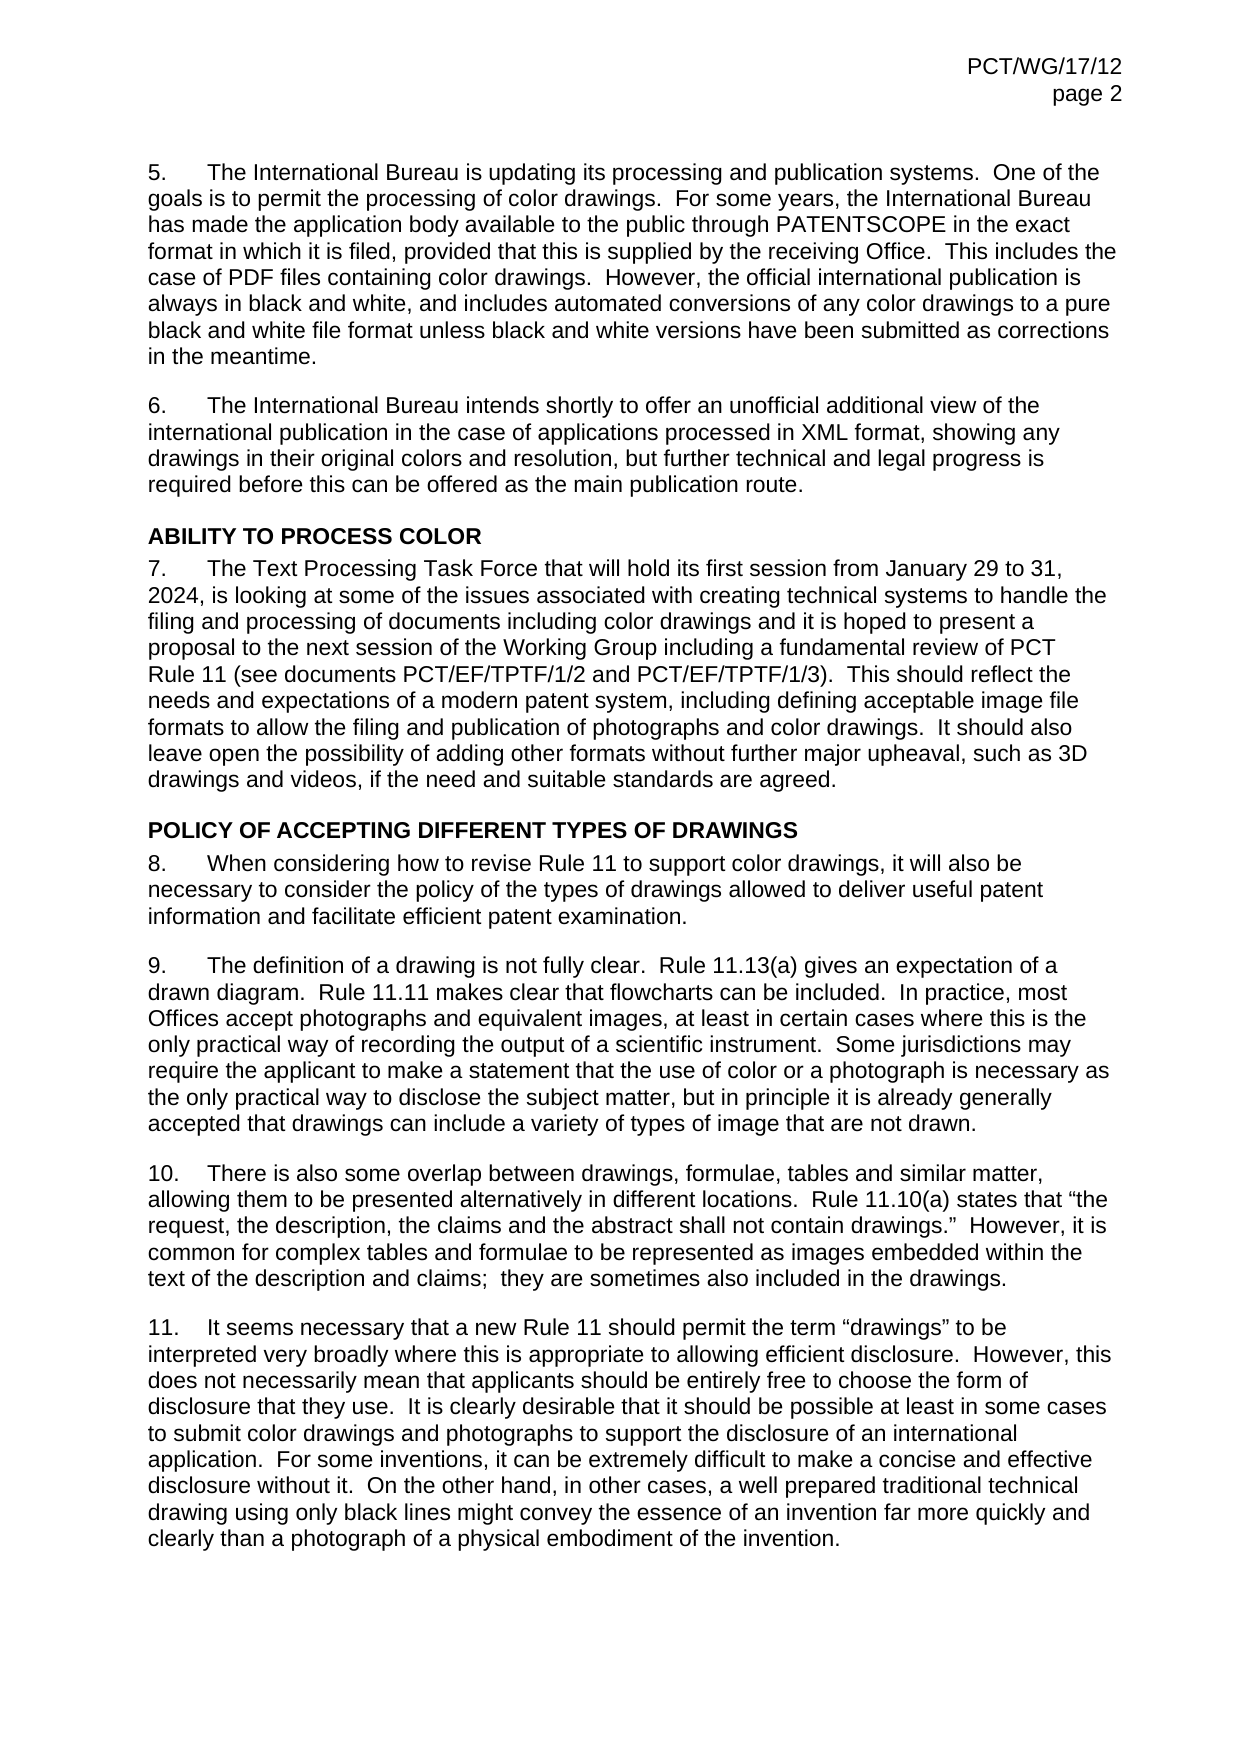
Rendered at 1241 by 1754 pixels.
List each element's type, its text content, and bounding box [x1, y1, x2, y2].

text The Text Processing Task Force that will hold its first session from January 29 to 31, 2024, is looking at some of the issues associated with creating technical systems to handle the filing and processing of documents including color drawings and it is hoped to present a proposal to the next session of the Working Group including a fundamental review of PCT Rule 11 (see documents PCT/EF/TPTF/1/2 and PCT/EF/TPTF/1/3). This should reflect the needs and expectations of a modern patent system, including defining acceptable image file formats to allow the filing and publication of photographs and color drawings. It should also leave open the possibility of adding other formats without further major upheaval, such as 3D drawings and videos, if the need and suitable standards are agreed. [148, 555, 1122, 792]
text The International Bureau intends shortly to offer an unofficial additional view of the international publication in the case of applications processed in XML format, showing any drawings in their original colors and resolution, but further technical and legal progress is required before this can be offered as the main publication route. [148, 392, 1122, 498]
text It seems necessary that a new Rule 11 should permit the term “drawings” to be interpreted very broadly where this is appropriate to allowing efficient disclosure. However, this does not necessarily mean that applicants should be entirely free to choose the form of disclosure that they use. It is clearly desirable that it should be possible at least in some cases to submit color drawings and photographs to support the disclosure of an international application. For some inventions, it can be extremely difficult to make a concise and effective disclosure without it. On the other hand, in other cases, a well prepared traditional technical drawing using only black lines might convey the essence of an invention far more quickly and clearly than a photograph of a physical embodiment of the invention. [148, 1314, 1122, 1551]
text There is also some overlap between drawings, formulae, tables and similar matter, allowing them to be presented alternatively in different locations. Rule 11.10(a) states that “the request, the description, the claims and the abstract shall not contain drawings.” However, it is common for complex tables and formulae to be represented as images embedded within the text of the description and claims; they are sometimes also included in the drawings. [148, 1159, 1122, 1291]
subtitle Policy of Accepting Different Types of Drawings [148, 817, 1122, 844]
text When considering how to revise Rule 11 to support color drawings, it will also be necessary to consider the policy of the types of drawings allowed to deliver useful patent information and facilitate efficient patent examination. [148, 850, 1122, 929]
text The International Bureau is updating its processing and publication systems. One of the goals is to permit the processing of color drawings. For some years, the International Bureau has made the application body available to the public through PATENTSCOPE in the exact format in which it is filed, provided that this is supplied by the receiving Office. This includes the case of PDF files containing color drawings. However, the official international publication is always in black and white, and includes automated conversions of any color drawings to a pure black and white file format unless black and white versions have been submitted as corrections in the meantime. [148, 158, 1122, 369]
subtitle Ability to Process Color [148, 523, 1122, 549]
text The definition of a drawing is not fully clear. Rule 11.13(a) gives an expectation of a drawn diagram. Rule 11.11 makes clear that flowcharts can be included. In practice, most Offices accept photographs and equivalent images, at least in certain cases where this is the only practical way of recording the output of a scientific instrument. Some jurisdictions may require the applicant to make a statement that the use of color or a photograph is necessary as the only practical way to disclose the subject matter, but in principle it is already generally accepted that drawings can include a variety of types of image that are not drawn. [148, 952, 1122, 1137]
